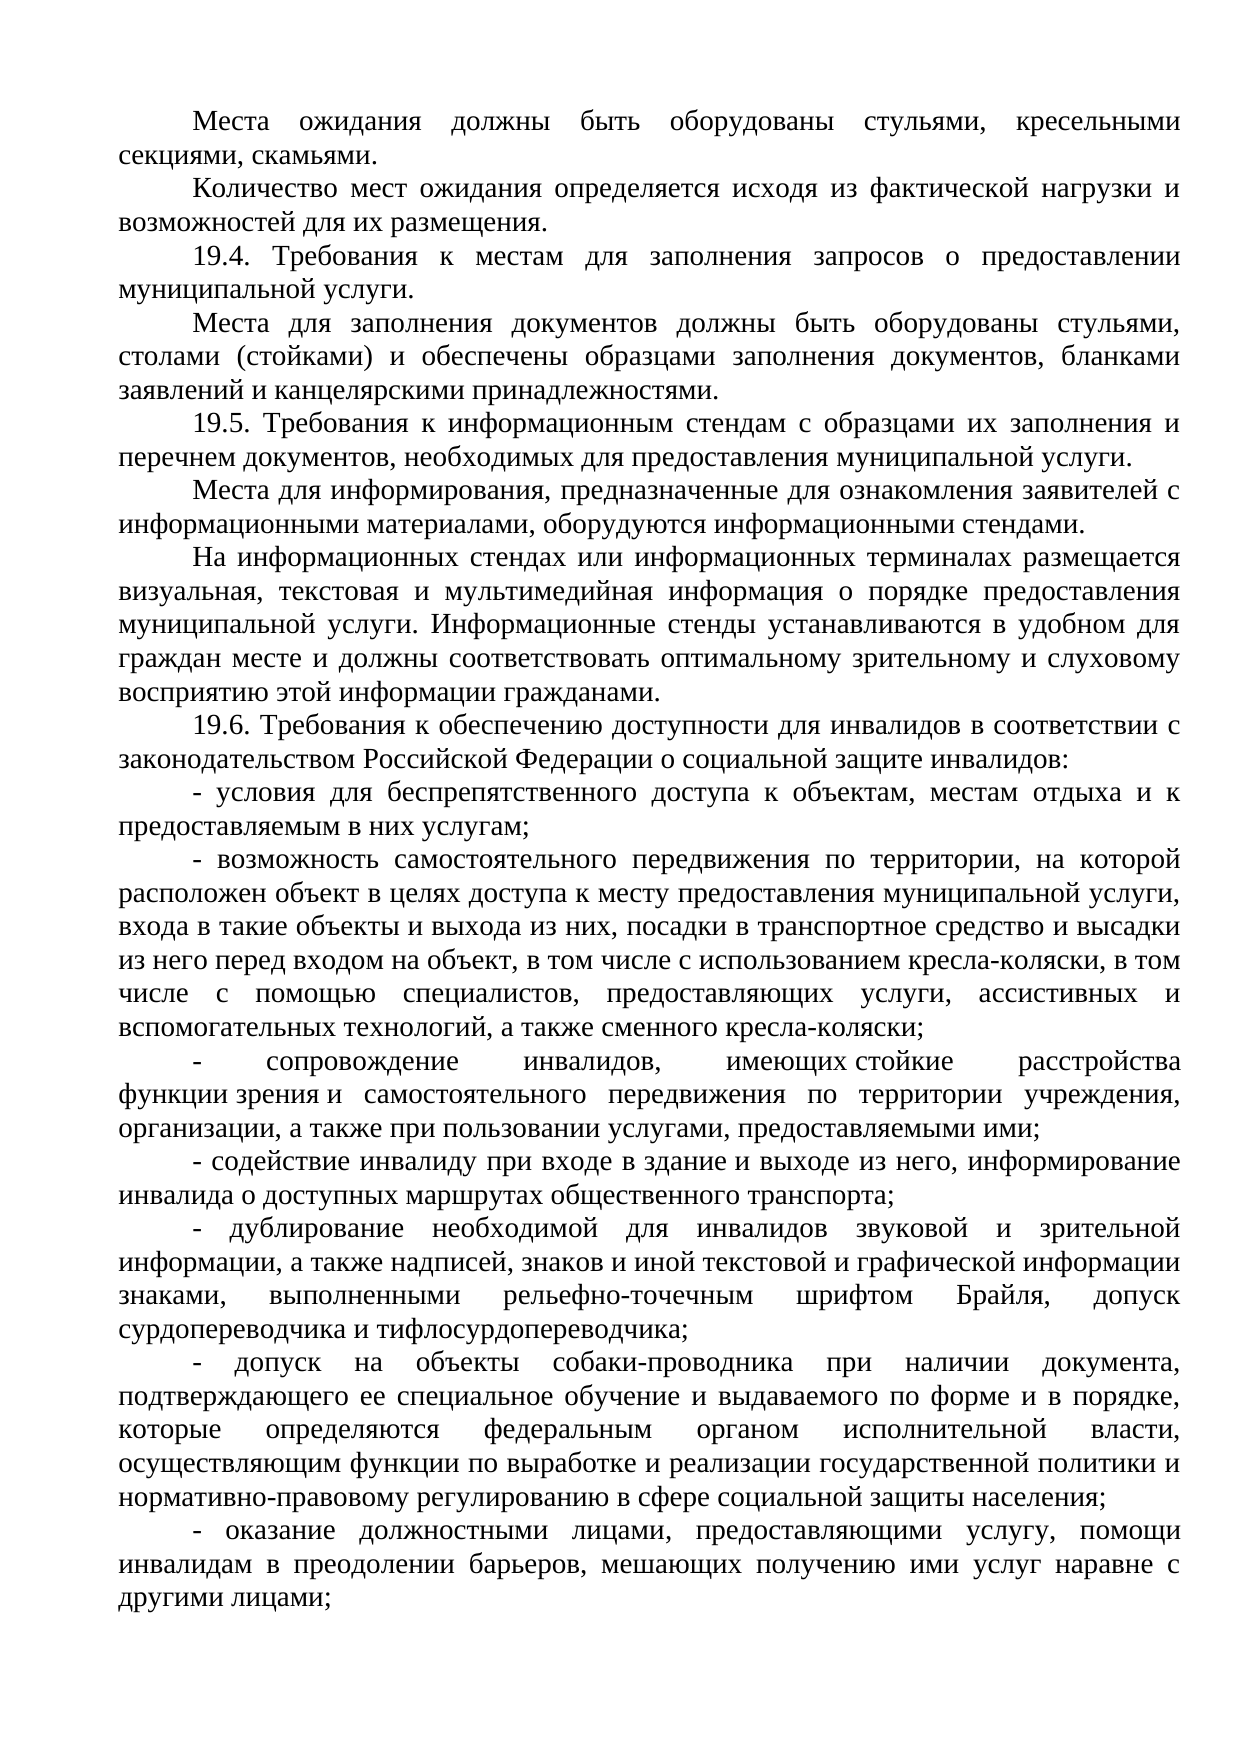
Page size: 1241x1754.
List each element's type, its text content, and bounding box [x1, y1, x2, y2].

text Места для информирования, предназначенные для ознакомления заявителей с информационными материалами, оборудуются информационными стендами. [118, 472, 1181, 539]
text - содействие инвалиду при входе в здание и выходе из него, информирование инвалида о доступных маршрутах общественного транспорта; [118, 1143, 1181, 1210]
text - возможность самостоятельного передвижения по территории, на которой расположен объект в целях доступа к месту предоставления муниципальной услуги, входа в такие объекты и выхода из них, посадки в транспортное средство и высадки из него перед входом на объект, в том числе с использованием кресла-коляски, в том числе с помощью специалистов, предоставляющих услуги, ассистивных и вспомогательных технологий, а также сменного кресла-коляски; [118, 841, 1181, 1043]
text На информационных стендах или информационных терминалах размещается визуальная, текстовая и мультимедийная информация о порядке предоставления муниципальной услуги. Информационные стенды устанавливаются в удобном для граждан месте и должны соответствовать оптимальному зрительному и слуховому восприятию этой информации гражданами. [118, 539, 1181, 707]
text - дублирование необходимой для инвалидов звуковой и зрительной информации, а также надписей, знаков и иной текстовой и графической информации знаками, выполненными рельефно-точечным шрифтом Брайля, допуск сурдопереводчика и тифлосурдопереводчика; [118, 1210, 1181, 1344]
text - оказание должностными лицами, предоставляющими услугу, помощи инвалидам в преодолении барьеров, мешающих получению ими услуг наравне с другими лицами; [118, 1512, 1181, 1613]
text Количество мест ожидания определяется исходя из фактической нагрузки и возможностей для их размещения. [118, 171, 1181, 238]
text - условия для беспрепятственного доступа к объектам, местам отдыха и к предоставляемым в них услугам; [118, 774, 1181, 841]
text Места для заполнения документов должны быть оборудованы стульями, столами (стойками) и обеспечены образцами заполнения документов, бланками заявлений и канцелярскими принадлежностями. [118, 305, 1181, 405]
text - допуск на объекты собаки-проводника при наличии документа, подтверждающего ее специальное обучение и выдаваемого по форме и в порядке, которые определяются федеральным органом исполнительной власти, осуществляющим функции по выработке и реализации государственной политики и нормативно-правовому регулированию в сфере социальной защиты населения; [118, 1344, 1181, 1512]
text 19.5. Требования к информационным стендам с образцами их заполнения и перечнем документов, необходимых для предоставления муниципальной услуги. [118, 405, 1181, 472]
text Места ожидания должны быть оборудованы стульями, кресельными секциями, скамьями. [118, 103, 1181, 171]
text - сопровождение инвалидов, имеющих стойкие расстройства функции зрения и самостоятельного передвижения по территории учреждения, организации, а также при пользовании услугами, предоставляемыми ими; [118, 1043, 1181, 1143]
text 19.6. Требования к обеспечению доступности для инвалидов в соответствии с законодательством Российской Федерации о социальной защите инвалидов: [118, 707, 1181, 774]
text 19.4. Требования к местам для заполнения запросов о предоставлении муниципальной услуги. [118, 238, 1181, 305]
